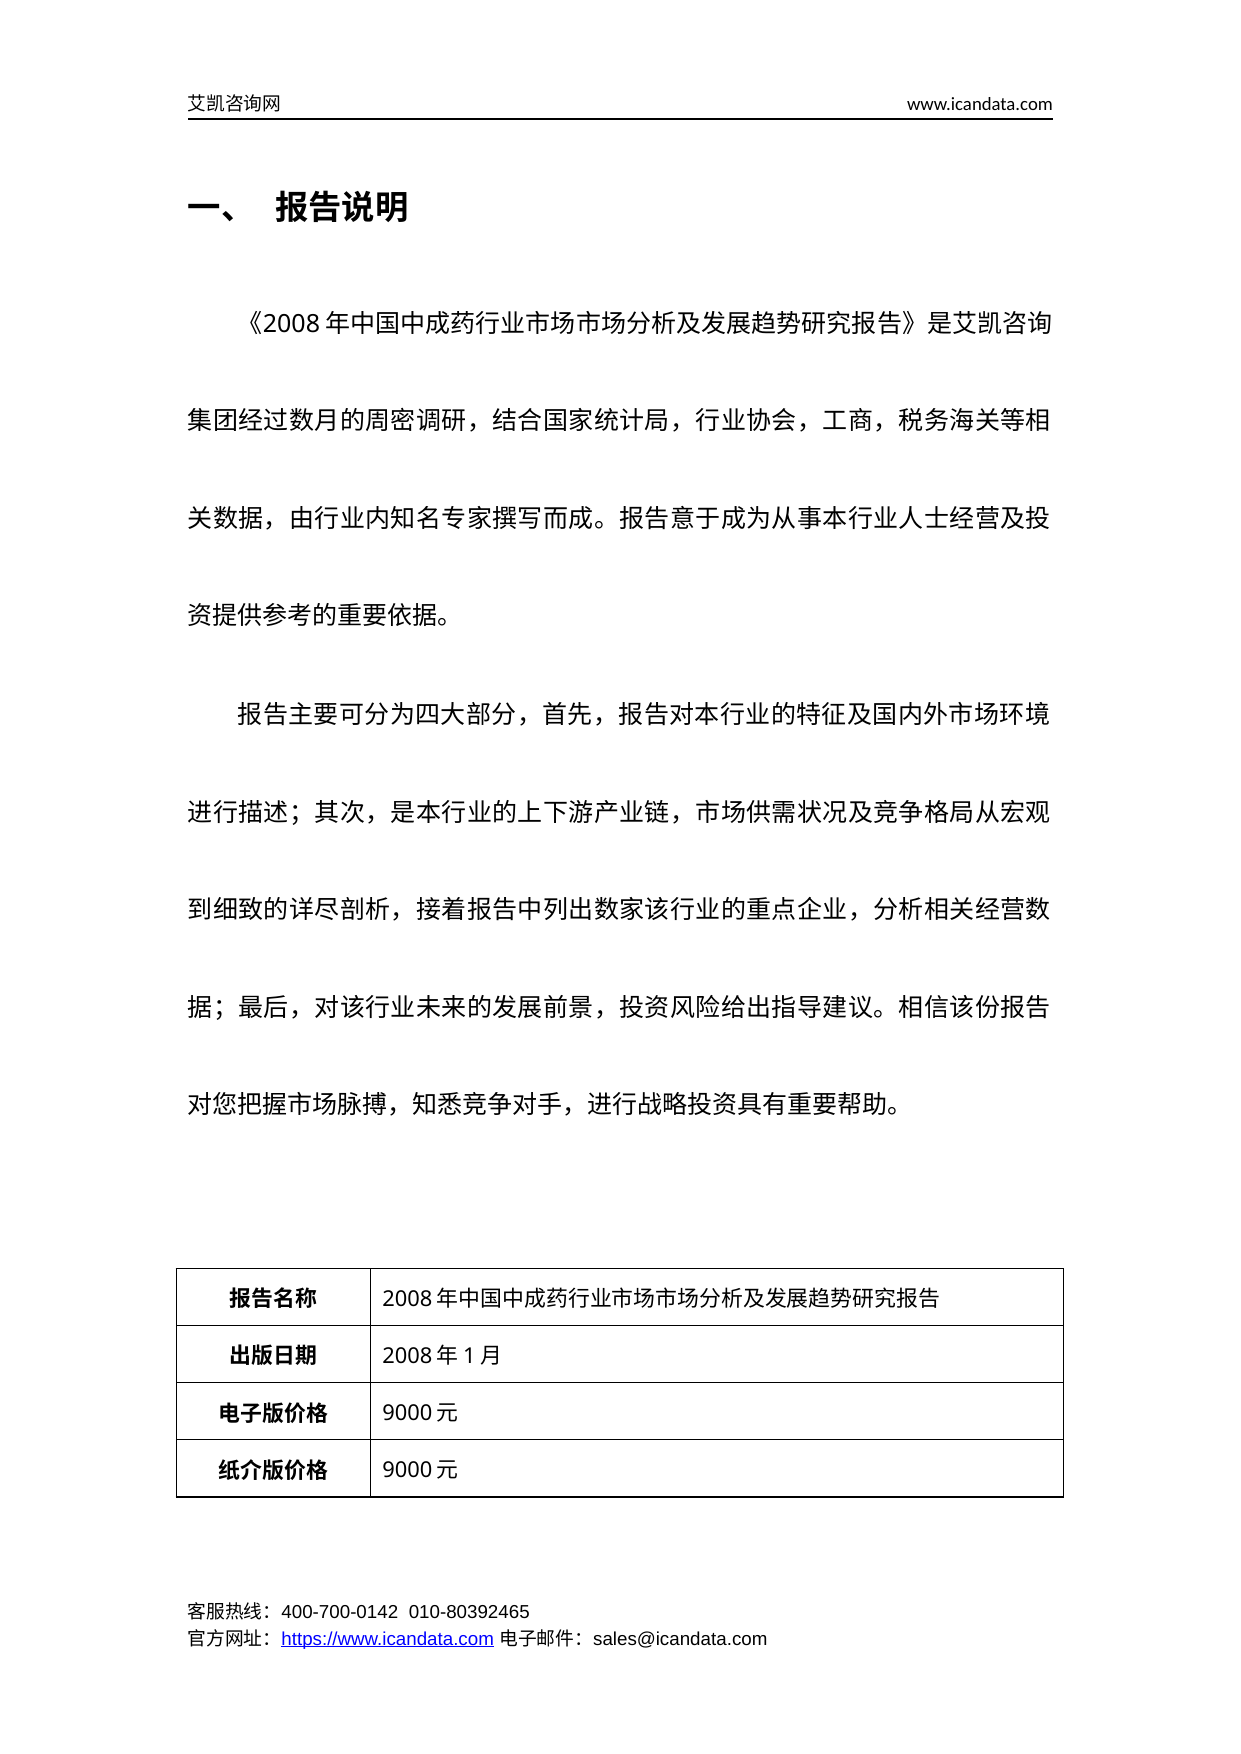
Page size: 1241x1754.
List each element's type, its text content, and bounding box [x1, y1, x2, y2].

text 报告主要可分为四大部分，首先，报告对本行业的特征及国内外市场环境进行描述；其次，是本行业的上下游产业链，市场供需状况及竞争格局从宏观到细致的详尽剖析，接着报告中列出数家该行业的重点企业，分析相关经营数据；最后，对该行业未来的发展前景，投资风险给出指导建议。相信该份报告对您把握市场脉搏，知悉竞争对手，进行战略投资具有重要帮助。 [187, 681, 1053, 1136]
text 《2008年中国中成药行业市场市场分析及发展趋势研究报告》是艾凯咨询集团经过数月的周密调研，结合国家统计局，行业协会，工商，税务海关等相关数据，由行业内知名专家撰写而成。报告意于成为从事本行业人士经营及投资提供参考的重要依据。 [187, 289, 1053, 646]
table_cell 出版日期 [177, 1326, 370, 1382]
table_header 2008年中国中成药行业市场市场分析及发展趋势研究报告 [371, 1269, 1063, 1325]
table_header 报告名称 [177, 1269, 370, 1325]
subtitle 报告说明 [187, 172, 1053, 237]
table_cell 9000元 [371, 1383, 1063, 1439]
table_cell 电子版价格 [177, 1383, 370, 1439]
table_cell 9000元 [371, 1440, 1063, 1496]
table_cell 2008年1月 [371, 1326, 1063, 1382]
table_cell 纸介版价格 [177, 1440, 370, 1496]
